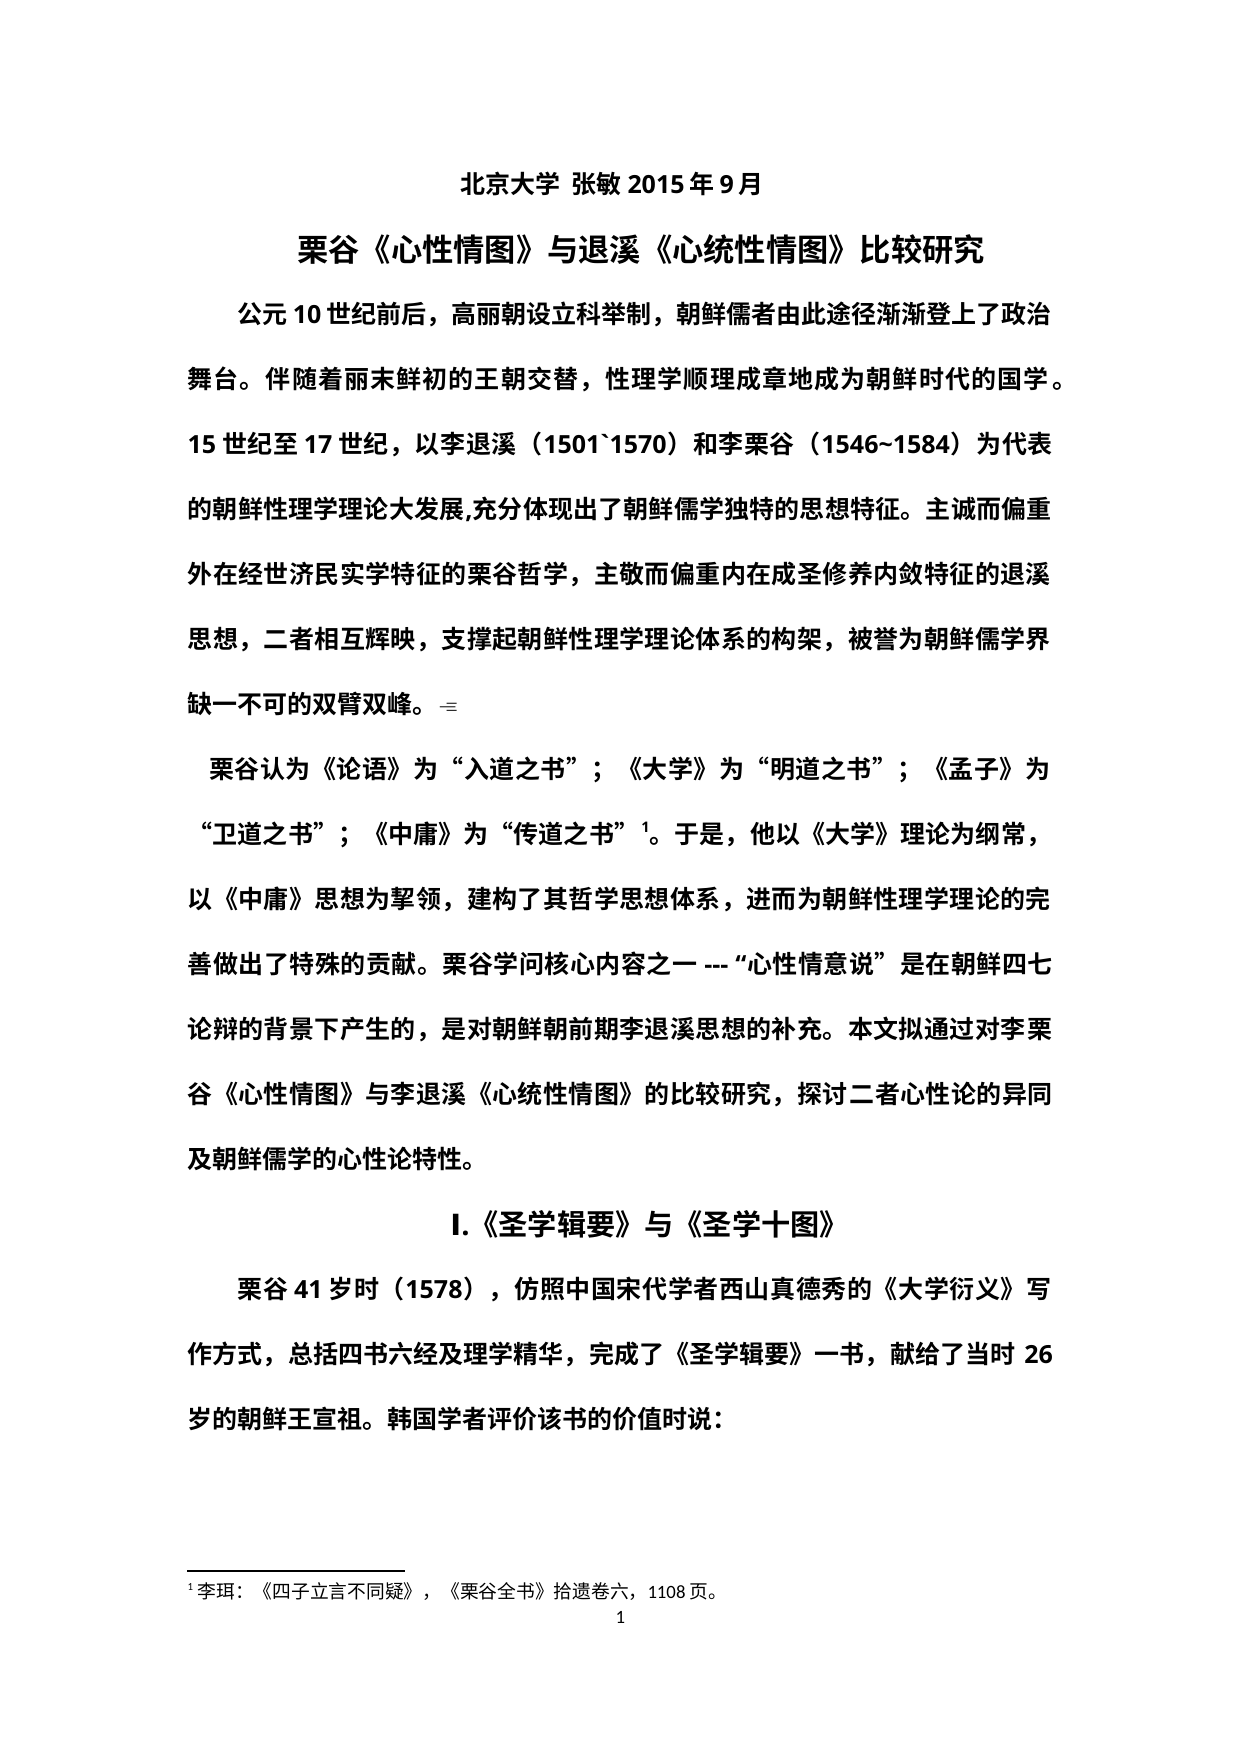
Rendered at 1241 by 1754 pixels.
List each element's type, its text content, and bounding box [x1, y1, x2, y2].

text 栗谷《心性情图》与退溪《心统性情图》比较研究 [187, 215, 1053, 280]
text 栗谷41岁时（1578），仿照中国宋代学者西山真德秀的《大学衍义》写作方式，总括四书六经及理学精华，完成了《圣学辑要》一书，献给了当时26岁的朝鲜王宣祖。韩国学者评价该书的价值时说： [187, 1255, 1053, 1450]
text Ⅰ.《圣学辑要》与《圣学十图》 [187, 1190, 1053, 1255]
text 北京大学 张敏 2015年9月 [187, 150, 1053, 215]
text 公元10世纪前后，高丽朝设立科举制，朝鲜儒者由此途径渐渐登上了政治舞台。伴随着丽末鲜初的王朝交替，性理学顺理成章地成为朝鲜时代的国学。15世纪至17世纪，以李退溪（1501`1570）和李栗谷（1546~1584）为代表的朝鲜性理学理论大发展,充分体现出了朝鲜儒学独特的思想特征。主诚而偏重外在经世济民实学特征的栗谷哲学，主敬而偏重内在成圣修养内敛特征的退溪思想，二者相互辉映，支撑起朝鲜性理学理论体系的构架，被誉为朝鲜儒学界缺一不可的双臂双峰。 栗谷认为《论语》为“入道之书”；《大学》为“明道之书”；《孟子》为“卫道之书”；《中庸》为“传道之书”。于是，他以《大学》理论为纲常，以《中庸》思想为挈领，建构了其哲学思想体系，进而为朝鲜性理学理论的完善做出了特殊的贡献。栗谷学问核心内容之一 --- “心性情意说”是在朝鲜四七论辩的背景下产生的，是对朝鲜朝前期李退溪思想的补充。本文拟通过对李栗谷《心性情图》与李退溪《心统性情图》的比较研究，探讨二者心性论的异同及朝鲜儒学的心性论特性。 [187, 280, 1053, 1190]
